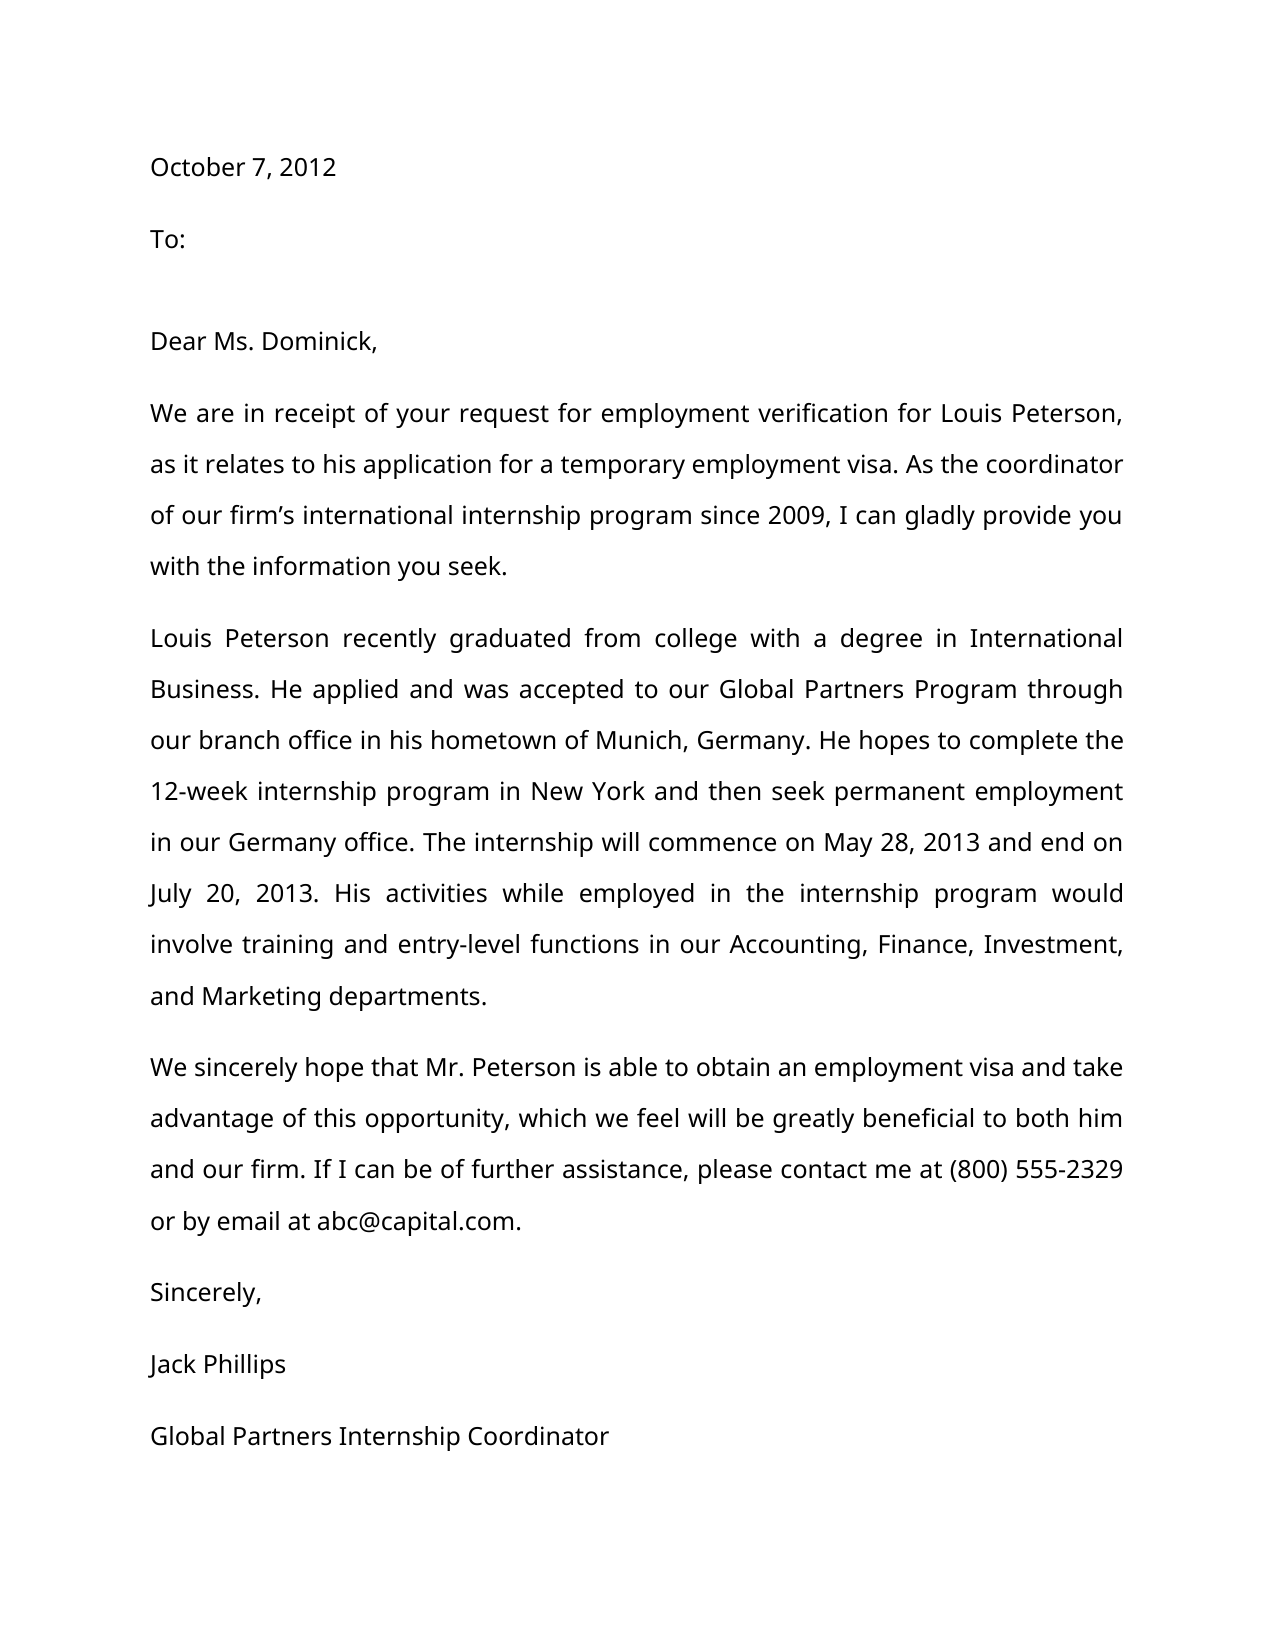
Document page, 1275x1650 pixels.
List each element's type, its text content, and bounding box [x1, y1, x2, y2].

text Louis Peterson recently graduated from college with a degree in International Business. He applied and was accepted to our Global Partners Program through our branch office in his hometown of Munich, Germany. He hopes to complete the 12-week internship program in New York and then seek permanent employment in our Germany office. The internship will commence on May 28, 2013 and end on July 20, 2013. His activities while employed in the internship program would involve training and entry-level functions in our Accounting, Finance, Investment, and Marketing departments. [150, 621, 1125, 1012]
text To: [150, 222, 1125, 256]
text We are in receipt of your request for employment verification for Louis Peterson, as it relates to his application for a temporary employment visa. As the coordinator of our firm’s international internship program since 2009, I can gladly provide you with the information you seek. [150, 396, 1125, 583]
text Dear Ms. Dominick, [150, 324, 1125, 358]
text Jack Phillips [150, 1347, 1125, 1381]
text We sincerely hope that Mr. Peterson is able to obtain an employment visa and take advantage of this opportunity, which we feel will be greatly beneficial to both him and our firm. If I can be of further assistance, please contact me at (800) 555-2329 or by email at abc@capital.com. [150, 1050, 1125, 1237]
text Sincerely, [150, 1275, 1125, 1309]
text October 7, 2012 [150, 150, 1125, 184]
text Global Partners Internship Coordinator [150, 1419, 1125, 1453]
